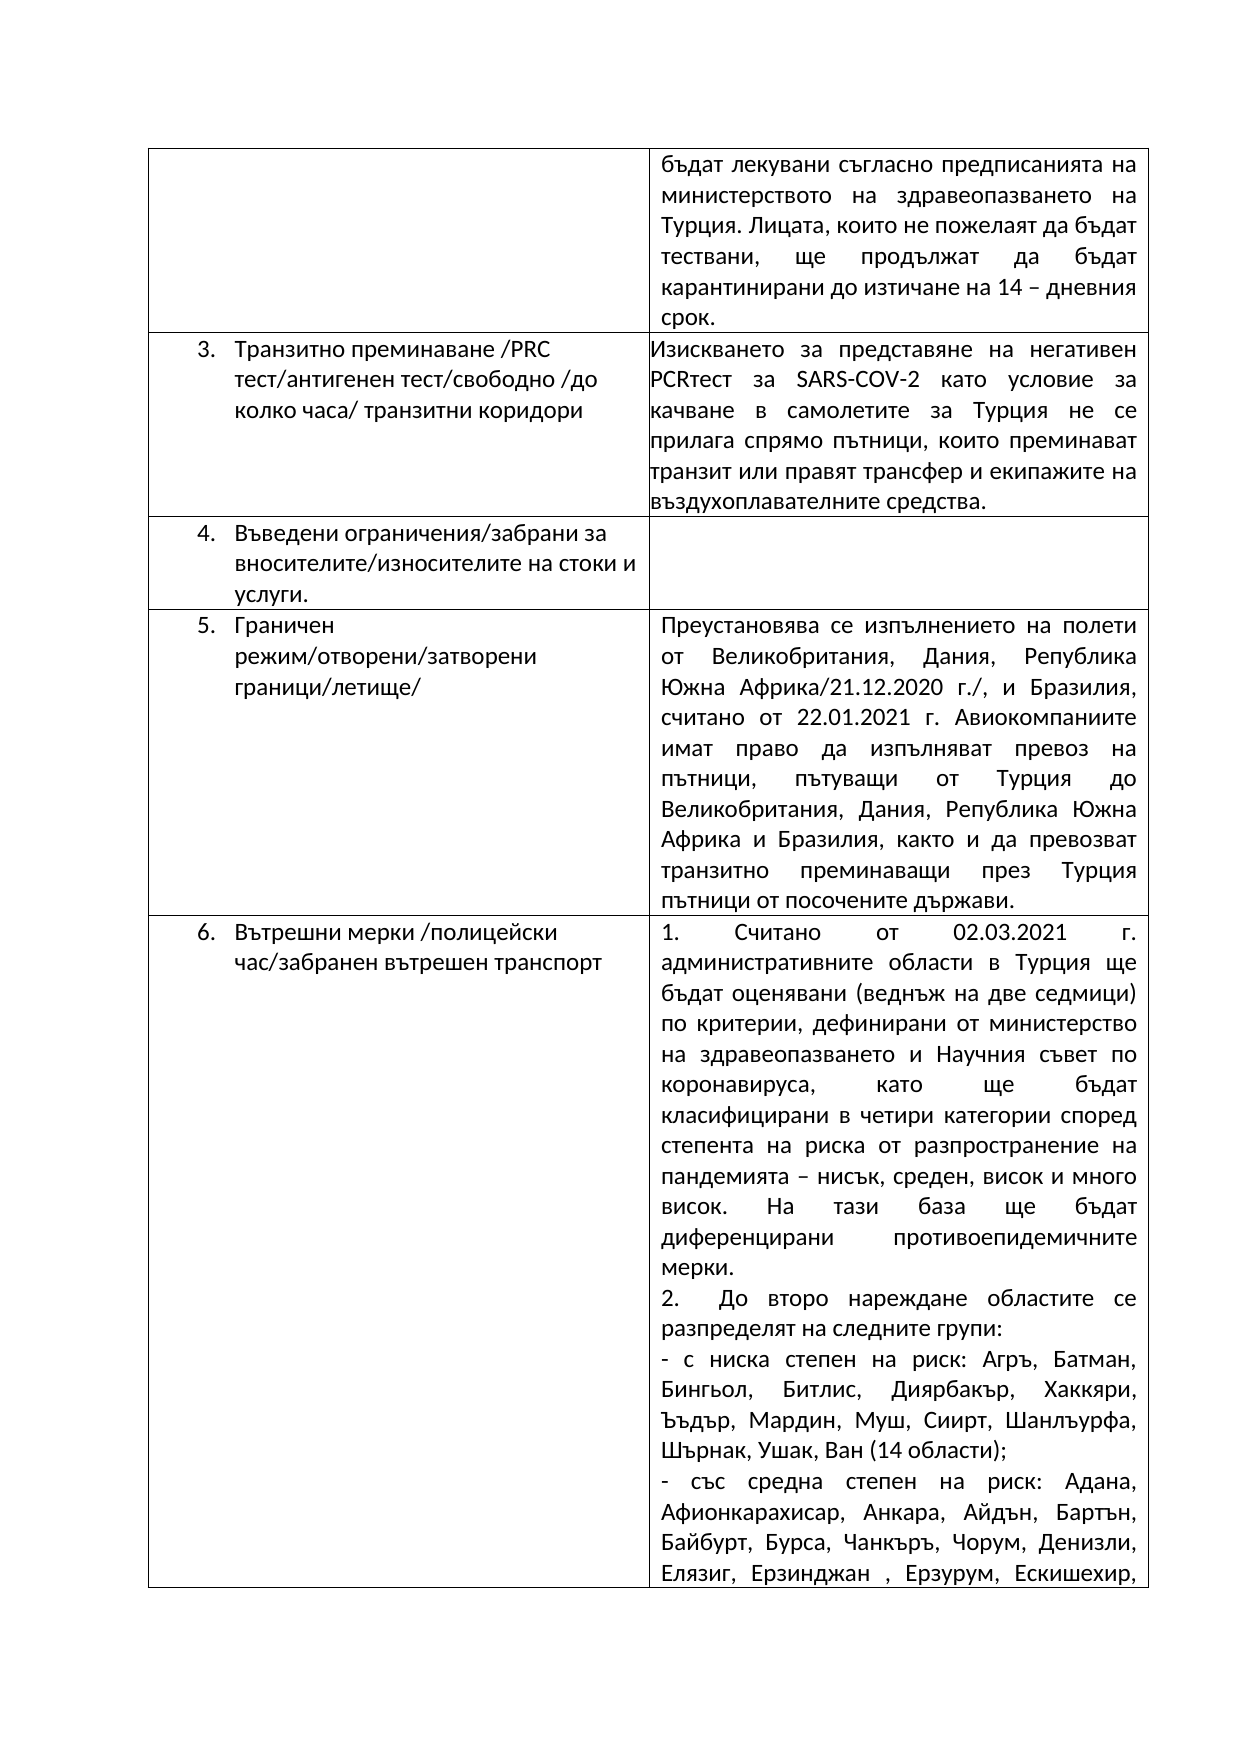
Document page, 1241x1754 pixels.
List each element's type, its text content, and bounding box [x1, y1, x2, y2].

table_cell Въведени ограничения/забрани за вносителите/износителите на стоки и услуги. [149, 517, 649, 608]
table_cell Граничен режим/отворени/затворени граници/летище/ [149, 610, 649, 915]
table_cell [650, 149, 1148, 332]
table_cell Изискването за представяне на негативен PСRтест за SARS-COV-2 като условие за качване в самолетите за Турция не се прилага спрямо пътници, които преминават транзит или правят трансфер и екипажите на въздухоплавателните средства. [650, 333, 1148, 516]
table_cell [149, 916, 649, 1587]
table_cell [149, 149, 649, 332]
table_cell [650, 916, 1148, 1587]
table_cell [650, 517, 1148, 608]
table_cell Транзитно преминаване /PRC тест/антигенен тест/свободно /до колко часа/ транзитни коридори [149, 333, 649, 516]
table_cell Преустановява се изпълнението на полети от Великобритания, Дания, Република Южна Африка/21.12.2020 г./, и Бразилия, считано от 22.01.2021 г. Авиокомпаниите имат право да изпълняват превоз на пътници, пътуващи от Турция до Великобритания, Дания, Република Южна Африка и Бразилия, както и да превозват транзитно преминаващи през Турция пътници от посочените държави. [650, 610, 1148, 915]
